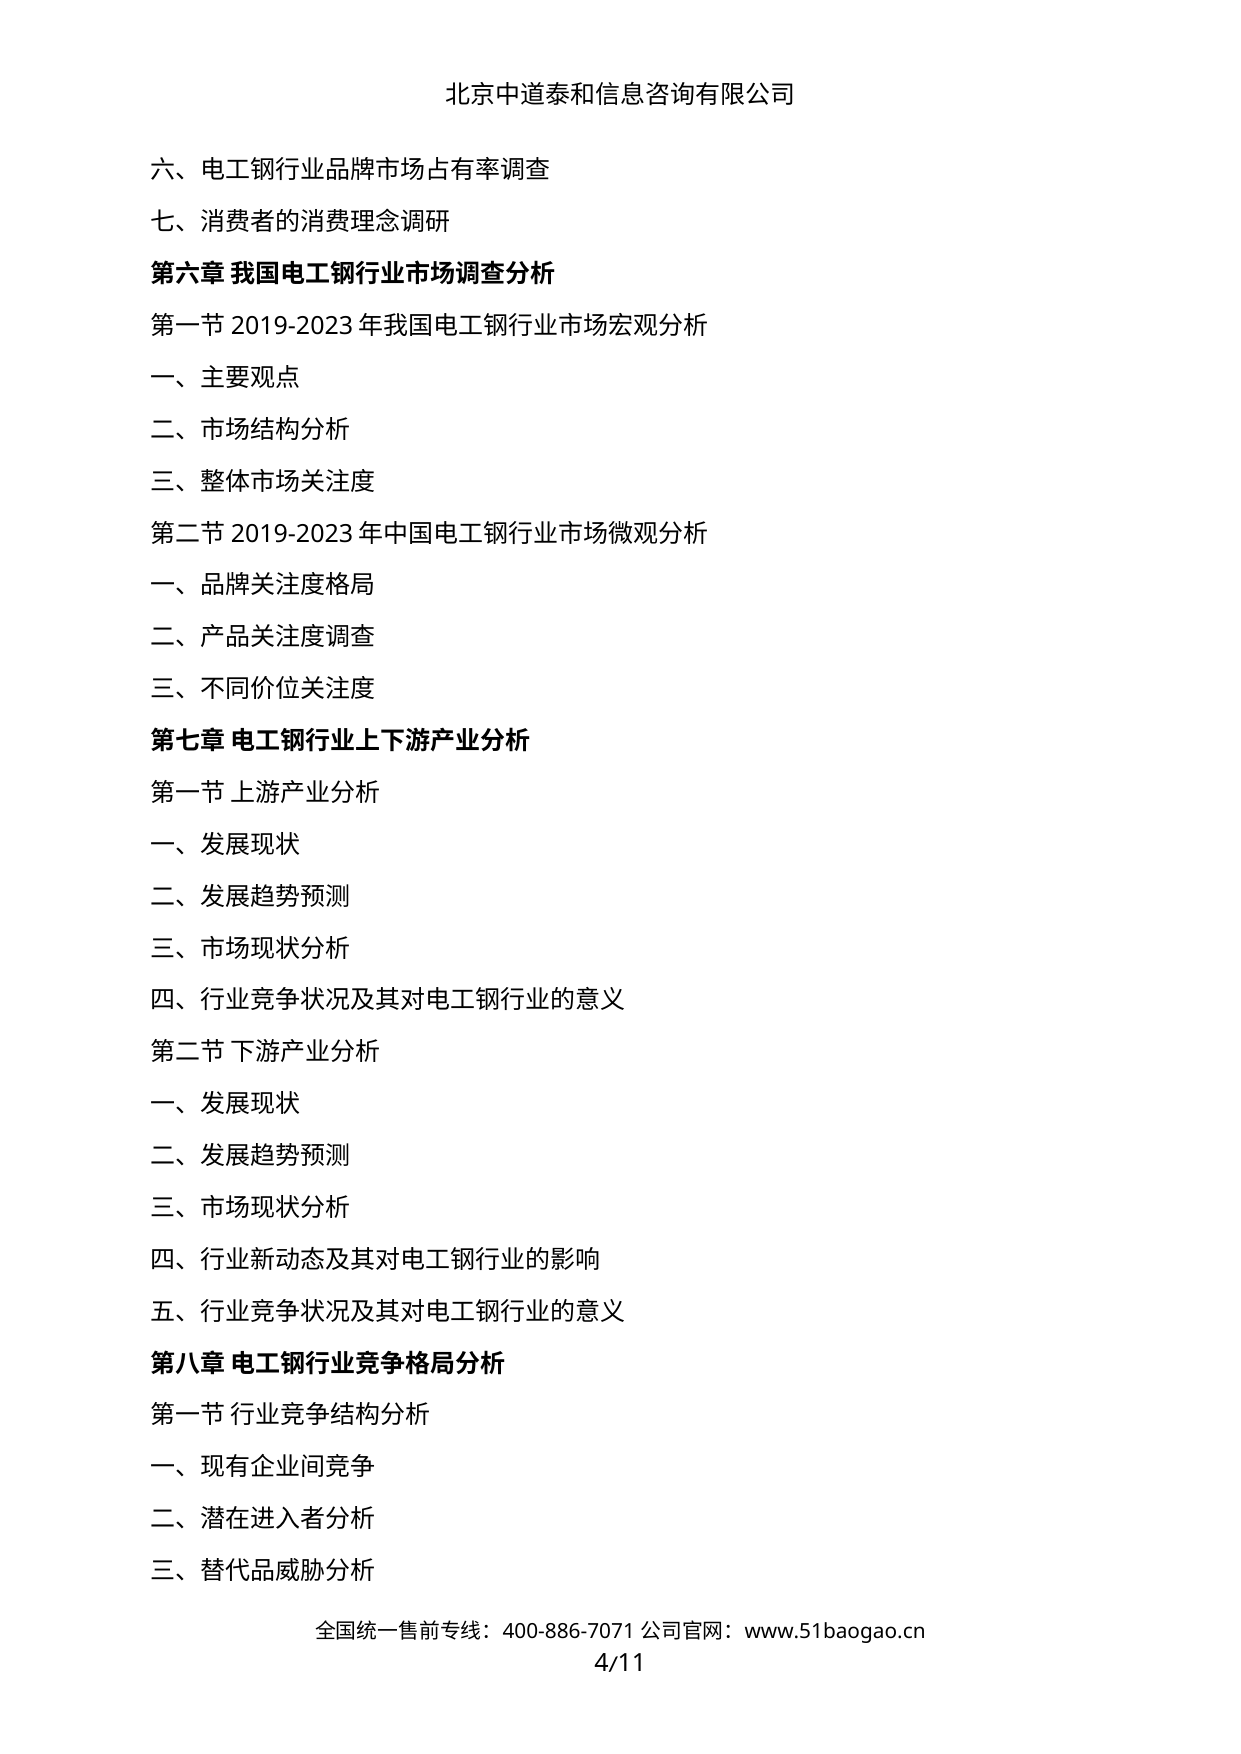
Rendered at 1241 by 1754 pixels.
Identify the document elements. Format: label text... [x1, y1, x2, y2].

text 二、发展趋势预测 [150, 876, 1090, 912]
text 二、市场结构分析 [150, 409, 1090, 446]
text 第二节 下游产业分析 [150, 1032, 1090, 1068]
text 第七章 电工钢行业上下游产业分析 [150, 721, 1090, 757]
text 二、发展趋势预测 [150, 1136, 1090, 1172]
text 第一节 2019-2023年我国电工钢行业市场宏观分析 [150, 306, 1090, 342]
text 二、产品关注度调查 [150, 617, 1090, 653]
text 三、市场现状分析 [150, 1187, 1090, 1224]
text 四、行业竞争状况及其对电工钢行业的意义 [150, 980, 1090, 1016]
text 三、整体市场关注度 [150, 461, 1090, 497]
text 第二节 2019-2023年中国电工钢行业市场微观分析 [150, 513, 1090, 549]
text 六、电工钢行业品牌市场占有率调查 [150, 150, 1090, 186]
text 四、行业新动态及其对电工钢行业的影响 [150, 1239, 1090, 1276]
text 一、主要观点 [150, 357, 1090, 394]
text 七、消费者的消费理念调研 [150, 202, 1090, 238]
text 一、发展现状 [150, 824, 1090, 861]
text 一、现有企业间竞争 [150, 1447, 1090, 1483]
text 三、替代品威胁分析 [150, 1551, 1090, 1587]
text 一、品牌关注度格局 [150, 565, 1090, 601]
text 第六章 我国电工钢行业市场调查分析 [150, 254, 1090, 290]
text 第一节 行业竞争结构分析 [150, 1395, 1090, 1431]
text 第八章 电工钢行业竞争格局分析 [150, 1343, 1090, 1379]
text 三、不同价位关注度 [150, 669, 1090, 705]
text 二、潜在进入者分析 [150, 1499, 1090, 1535]
text 五、行业竞争状况及其对电工钢行业的意义 [150, 1291, 1090, 1327]
text 一、发展现状 [150, 1084, 1090, 1120]
text 三、市场现状分析 [150, 928, 1090, 964]
text 第一节 上游产业分析 [150, 772, 1090, 809]
